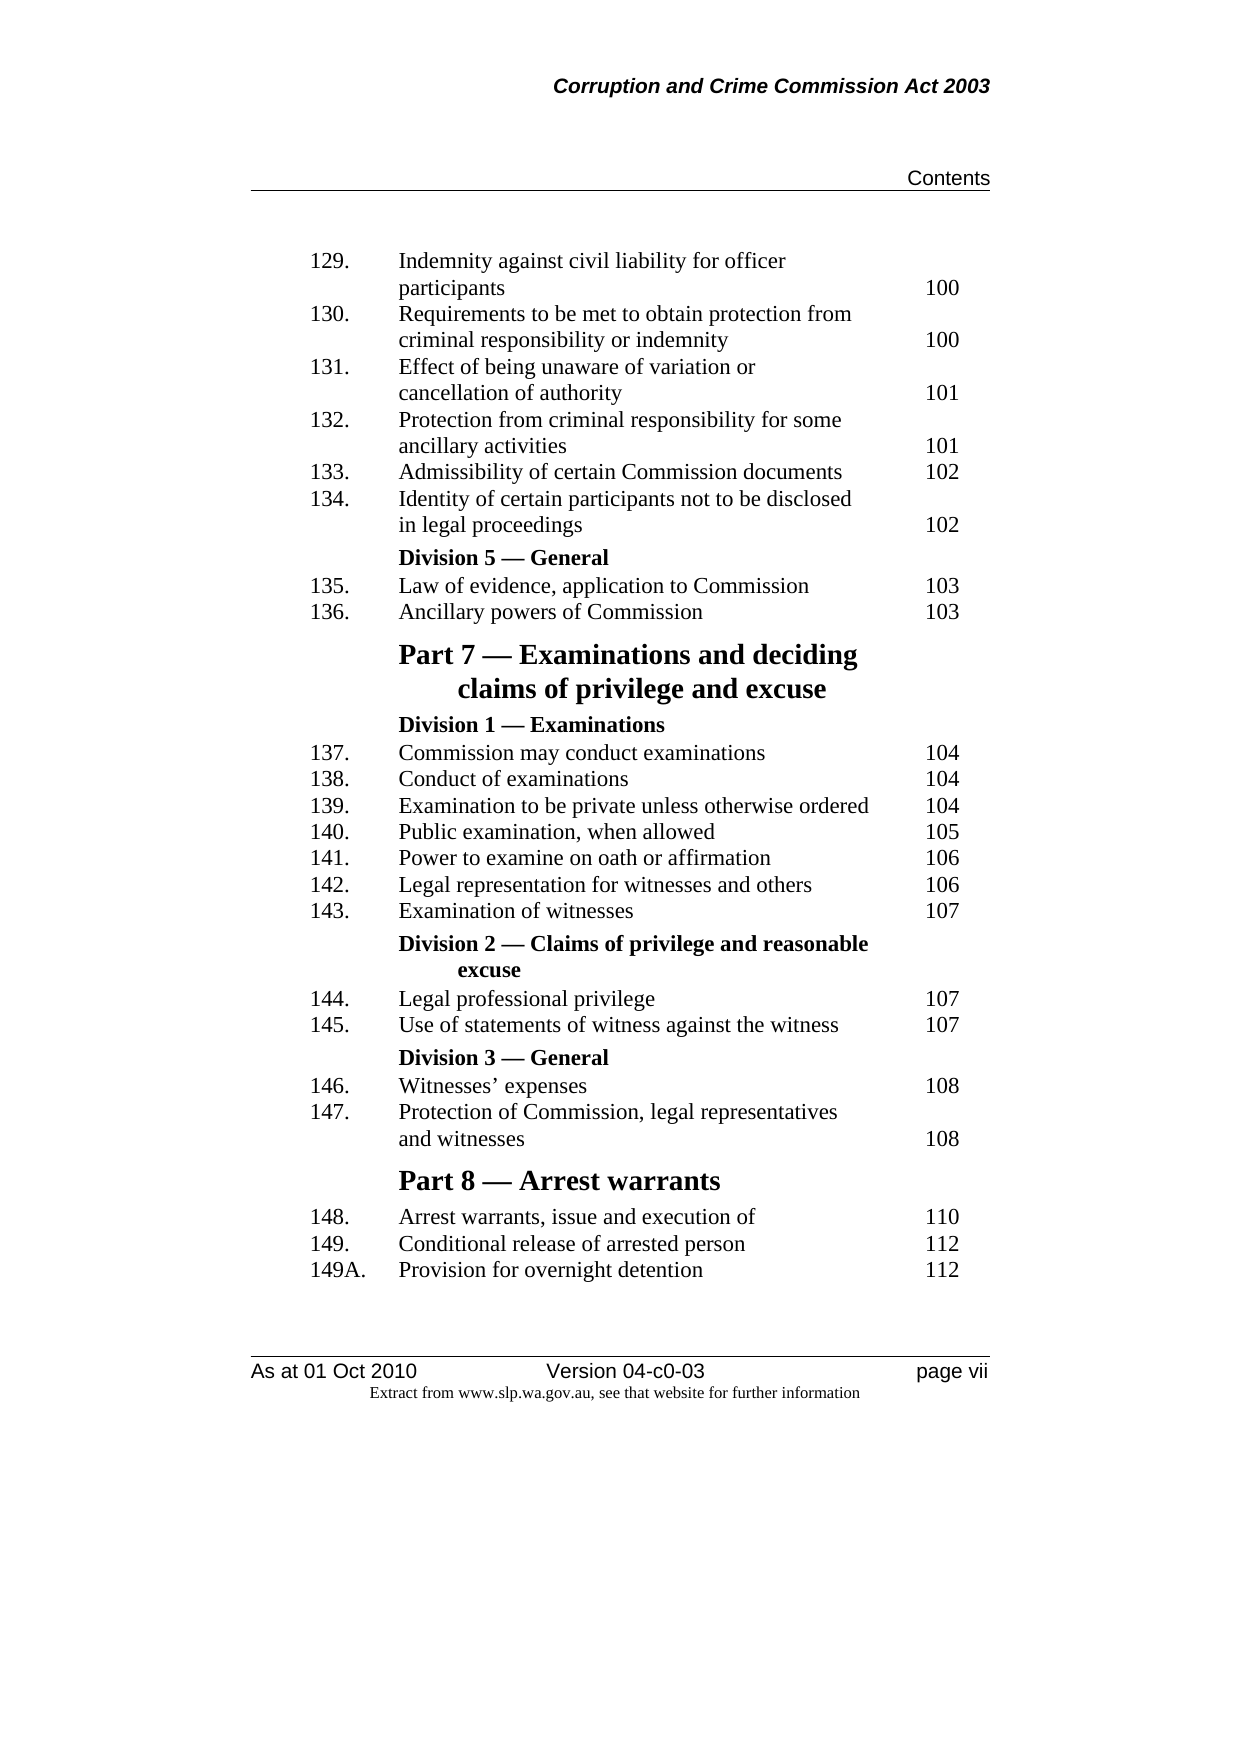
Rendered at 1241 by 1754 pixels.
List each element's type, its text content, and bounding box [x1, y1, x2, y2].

text 137. Commission may conduct examinations 104 [309, 739, 872, 765]
text 129. Indemnity against civil liability for officer participants 100 [309, 247, 872, 300]
text 132. Protection from criminal responsibility for some ancillary activities 101 [309, 406, 872, 458]
text 149. Conditional release of arrested person 112 [309, 1230, 872, 1256]
text 140. Public examination, when allowed 105 [309, 818, 872, 844]
text 141. Power to examine on oath or affirmation 106 [309, 844, 872, 871]
text 130. Requirements to be met to obtain protection from criminal responsibility or indemnity 100 [309, 300, 872, 353]
text 147. Protection of Commission, legal representatives and witnesses 108 [309, 1098, 872, 1151]
text 149A. Provision for overnight detention 112 [309, 1256, 872, 1282]
text 133. Admissibility of certain Commission documents 102 [309, 458, 872, 485]
text 131. Effect of being unaware of variation or cancellation of authority 101 [309, 353, 872, 406]
text 148. Arrest warrants, issue and execution of 110 [309, 1203, 872, 1230]
text Division 3 — General [398, 1043, 872, 1070]
text Division 5 — General [398, 544, 872, 570]
text Division 1 — Examinations [398, 711, 872, 737]
text 143. Examination of witnesses 107 [309, 897, 872, 923]
text Part 8 — Arrest warrants [398, 1163, 872, 1197]
text 135. Law of evidence, application to Commission 103 [309, 572, 872, 598]
text 138. Conduct of examinations 104 [309, 765, 872, 792]
text 146. Witnesses’ expenses 108 [309, 1072, 872, 1098]
text 134. Identity of certain participants not to be disclosed in legal proceedings 102 [309, 485, 872, 537]
text 142. Legal representation for witnesses and others 106 [309, 871, 872, 897]
text 145. Use of statements of witness against the witness 107 [309, 1011, 872, 1037]
text Division 2 — Claims of privilege and reasonable excuse [398, 930, 872, 982]
text Part 7 — Examinations and deciding claims of privilege and excuse [398, 637, 872, 704]
text 136. Ancillary powers of Commission 103 [309, 598, 872, 625]
text 139. Examination to be private unless otherwise ordered 104 [309, 792, 872, 818]
text 144. Legal professional privilege 107 [309, 984, 872, 1011]
